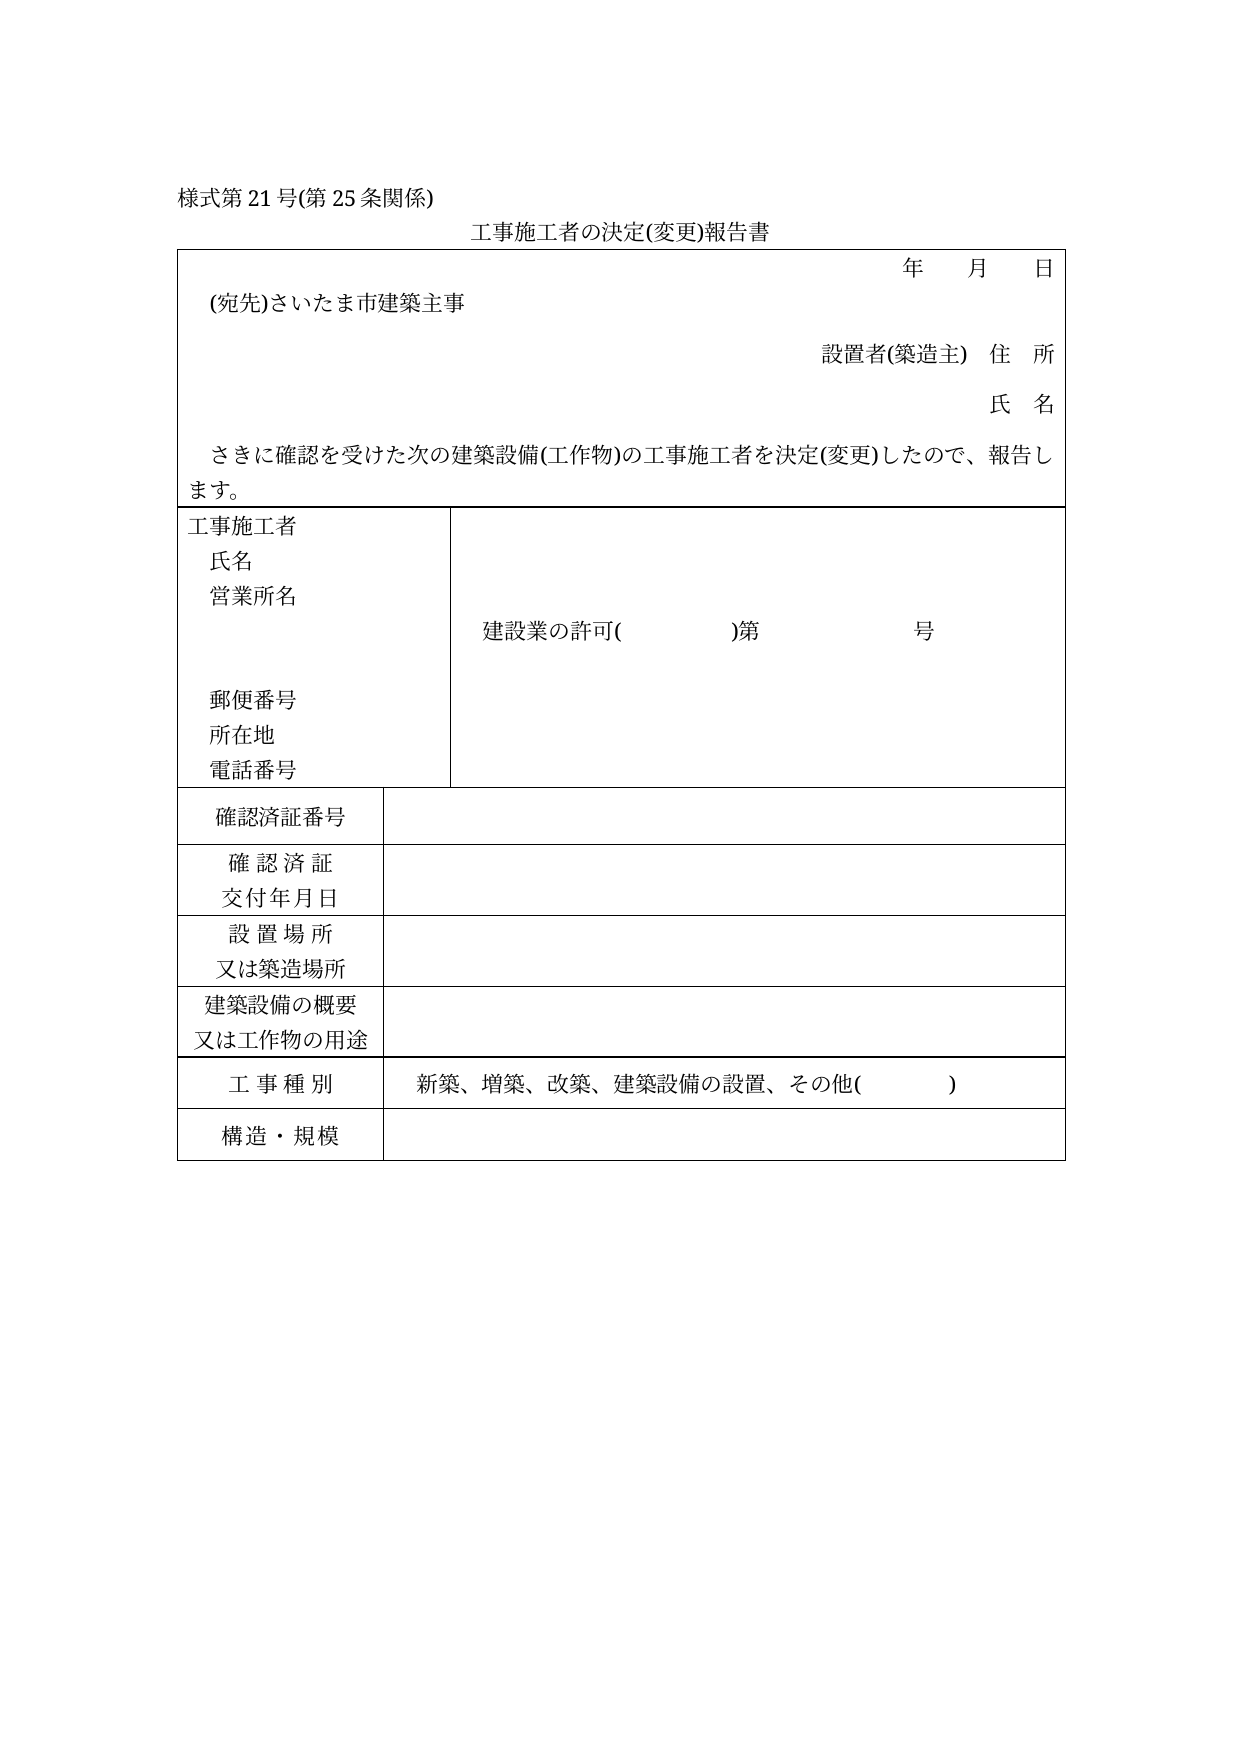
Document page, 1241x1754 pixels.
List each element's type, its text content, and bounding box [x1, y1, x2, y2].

table_cell 建設業の許可( )第 号 [451, 508, 1065, 787]
table_cell [384, 788, 1065, 844]
table_cell 新築、増築、改築、建築設備の設置、その他( ) [384, 1058, 1065, 1108]
table_cell 工事種別 [178, 1058, 383, 1108]
table_cell [384, 1109, 1065, 1160]
table_cell 工事施工者 氏名 営業所名 郵便番号 所在地 電話番号 [178, 508, 450, 787]
table_cell [384, 845, 1065, 915]
table_cell 設置場所 又は築造場所 [178, 916, 383, 986]
table_cell 建築設備の概要 又は工作物の用途 [178, 987, 383, 1056]
table_header 年 月 日 (宛先)さいたま市建築主事 設置者(築造主) 住所 氏名 さきに確認を受けた次の建築設備(工作物)の工事施工者を決定(変更)したので、報告します。 [178, 250, 1065, 506]
table_cell [384, 987, 1065, 1056]
table_cell 確認済証 交付年月日 [178, 845, 383, 915]
text 様式第21号(第25条関係) [177, 179, 1063, 214]
text 工事施工者の決定(変更)報告書 [177, 214, 1063, 249]
table_cell 構造・規模 [178, 1109, 383, 1160]
table_cell 確認済証番号 [178, 788, 383, 844]
table_cell [384, 916, 1065, 986]
